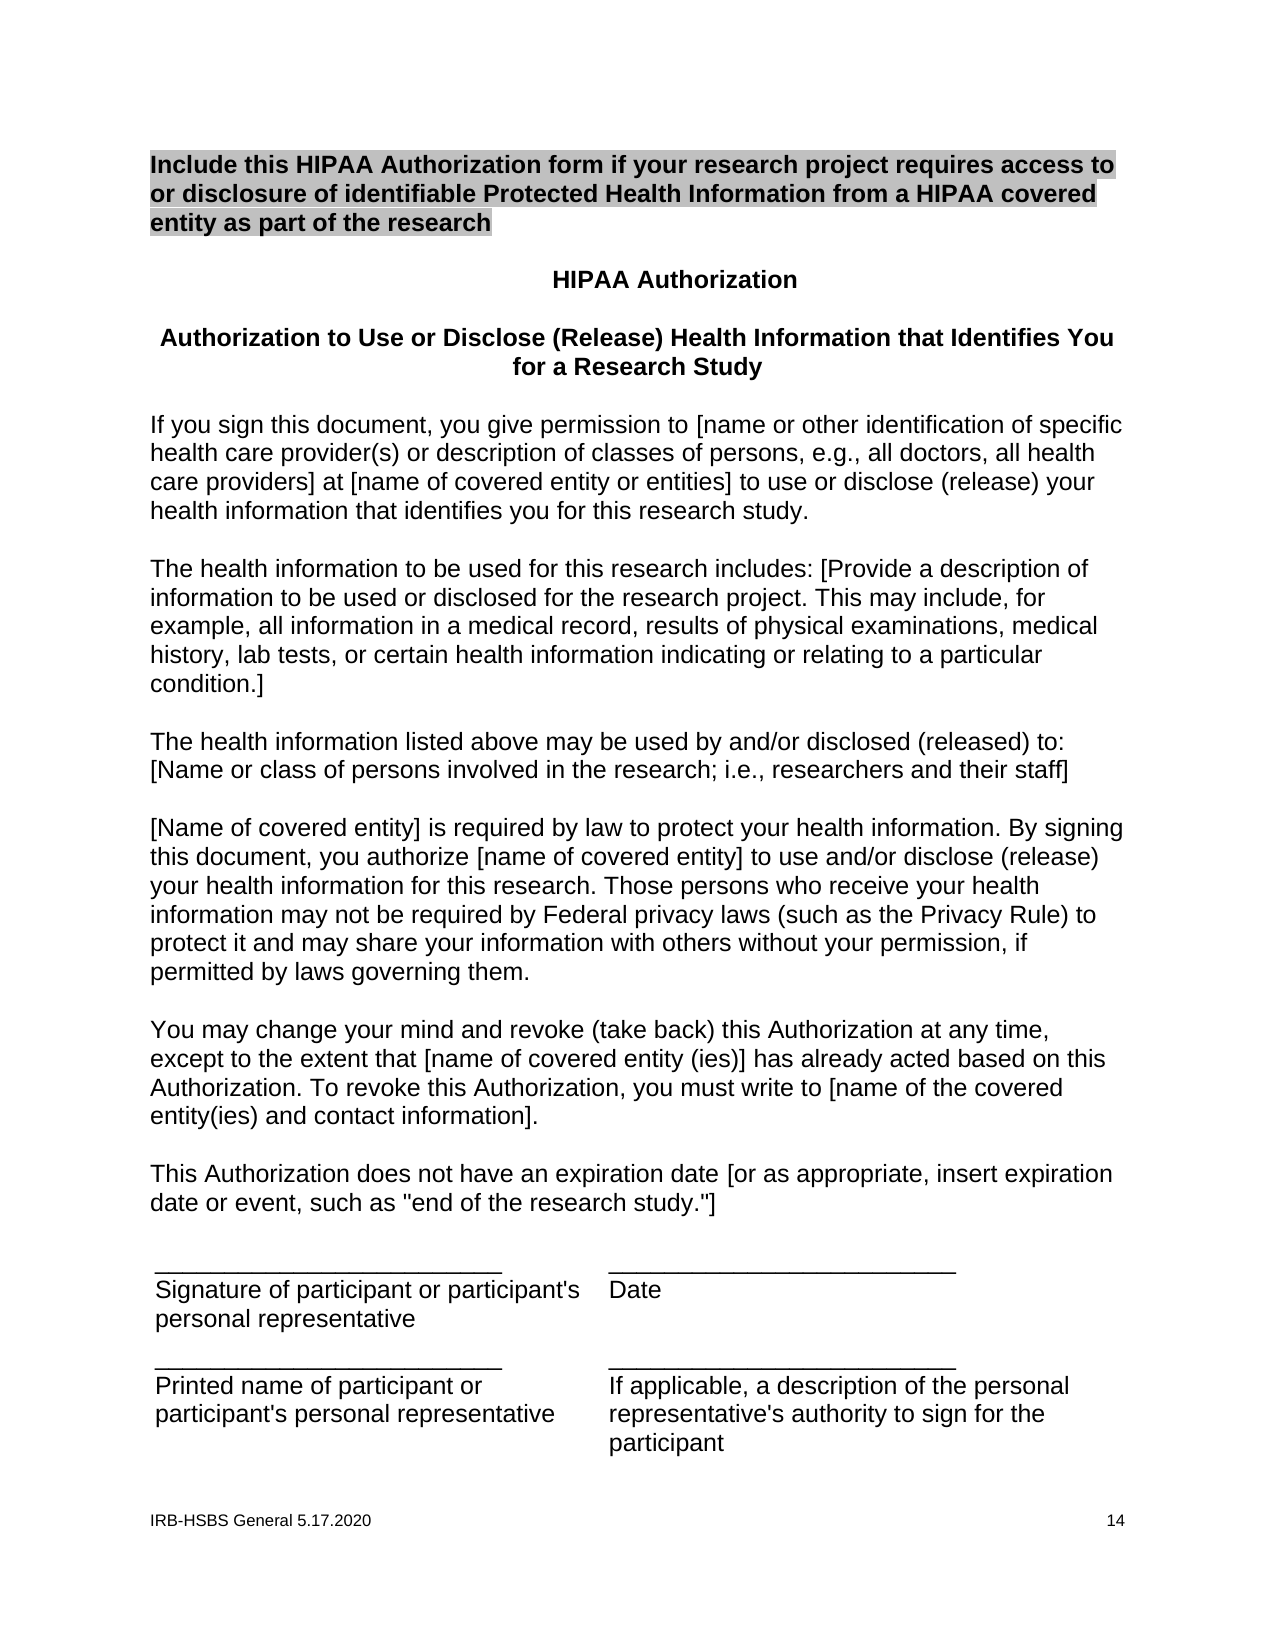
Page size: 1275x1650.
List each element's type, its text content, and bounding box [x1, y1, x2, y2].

table_cell _________________________ If applicable, a description of the personal representative's authority to sign for the participant [604, 1337, 1125, 1462]
table_header _________________________ Date [604, 1242, 1125, 1337]
text HIPAA Authorization [225, 265, 1125, 294]
text [Name of covered entity] is required by law to protect your health information. By signing this document, you authorize [name of covered entity] to use and/or disclose (release) your health information for this research. Those persons who receive your health information may not be required by Federal privacy laws (such as the Privacy Rule) to protect it and may share your information with others without your permission, if permitted by laws governing them. [150, 813, 1125, 986]
text Authorization to Use or Disclose (Release) Health Information that Identifies You for a Research Study [150, 323, 1125, 380]
text You may change your mind and revoke (take back) this Authorization at any time, except to the extent that [name of covered entity (ies)] has already acted based on this Authorization. To revoke this Authorization, you must write to [name of the covered entity(ies) and contact information]. [150, 1015, 1125, 1130]
text Include this HIPAA Authorization form if your research project requires access to or disclosure of identifiable Protected Health Information from a HIPAA covered entity as part of the research [150, 150, 1125, 236]
table_header _________________________ Signature of participant or participant's personal representative [150, 1242, 604, 1337]
text The health information listed above may be used by and/or disclosed (released) to: [Name or class of persons involved in the research; i.e., researchers and their staff] [150, 727, 1125, 784]
table_cell _________________________ Printed name of participant or participant's personal representative [150, 1337, 604, 1462]
text If you sign this document, you give permission to [name or other identification of specific health care provider(s) or description of classes of persons, e.g., all doctors, all health care providers] at [name of covered entity or entities] to use or disclose (release) your health information that identifies you for this research study. [150, 409, 1125, 524]
text This Authorization does not have an expiration date [or as appropriate, insert expiration date or event, such as "end of the research study."] [150, 1159, 1125, 1217]
text The health information to be used for this research includes: [Provide a description of information to be used or disclosed for the research project. This may include, for example, all information in a medical record, results of physical examinations, medical history, lab tests, or certain health information indicating or relating to a particular condition.] [150, 554, 1125, 697]
